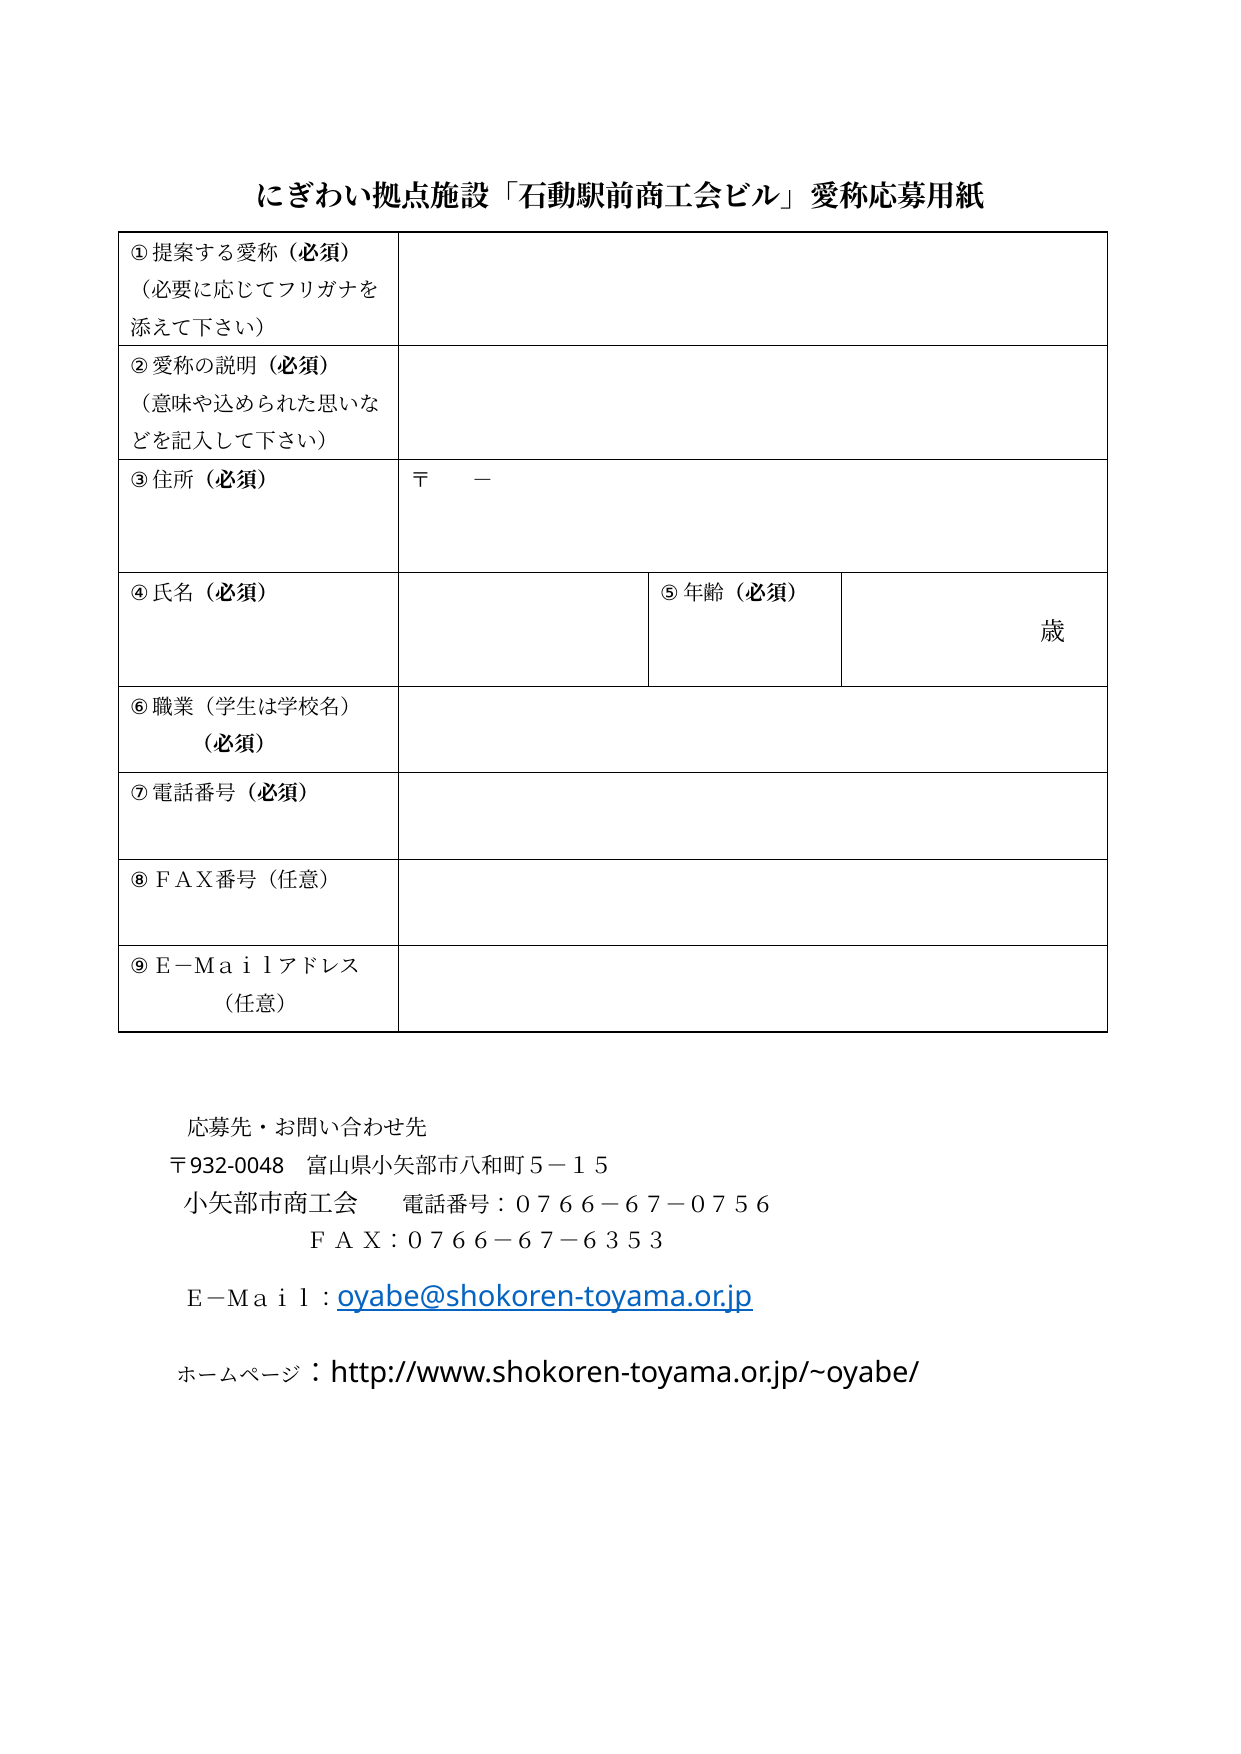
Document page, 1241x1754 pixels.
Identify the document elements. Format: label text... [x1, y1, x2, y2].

table_cell ⑥職業（学生は学校名） （必須） [119, 687, 398, 772]
text ホームページ：http://www.shokoren-toyama.or.jp/~oyabe/ [118, 1332, 1122, 1407]
text にぎわい拠点施設「石動駅前商工会ビル」愛称応募用紙 [118, 156, 1122, 231]
table_cell ⑧ＦＡＸ番号（任意） [119, 860, 398, 945]
table_cell 〒 － [399, 460, 1107, 572]
table_cell [399, 946, 1107, 1031]
table_cell ③住所（必須） [119, 460, 398, 572]
text 応募先・お問い合わせ先 [118, 1107, 1122, 1145]
table_cell [399, 573, 648, 686]
table_cell ⑦電話番号（必須） [119, 773, 398, 858]
table_cell ⑤年齢（必須） [649, 573, 841, 686]
table_cell 歳 [842, 573, 1107, 686]
table_cell [399, 773, 1107, 858]
text 〒932-0048 富山県小矢部市八和町５－１５ [118, 1145, 1122, 1182]
table_cell ②愛称の説明（必須） （意味や込められた思いなどを記入して下さい） [119, 346, 398, 458]
table_cell ④氏名（必須） [119, 573, 398, 686]
text Ｅ－Ｍａｉｌ：oyabe@shokoren-toyama.or.jp [118, 1257, 1122, 1332]
table_cell [399, 687, 1107, 772]
table_cell [399, 346, 1107, 458]
text Ｆ Ａ Ｘ：０７６６－６７－６３５３ [118, 1220, 1122, 1257]
text 小矢部市商工会 電話番号：０７６６－６７－０７５６ [118, 1182, 1122, 1220]
table_cell ⑨Ｅ－Ｍａｉｌアドレス （任意） [119, 946, 398, 1031]
table_header ①提案する愛称（必須） （必要に応じてフリガナを添えて下さい） [119, 233, 398, 345]
table_cell [399, 860, 1107, 945]
table_header [399, 233, 1107, 345]
